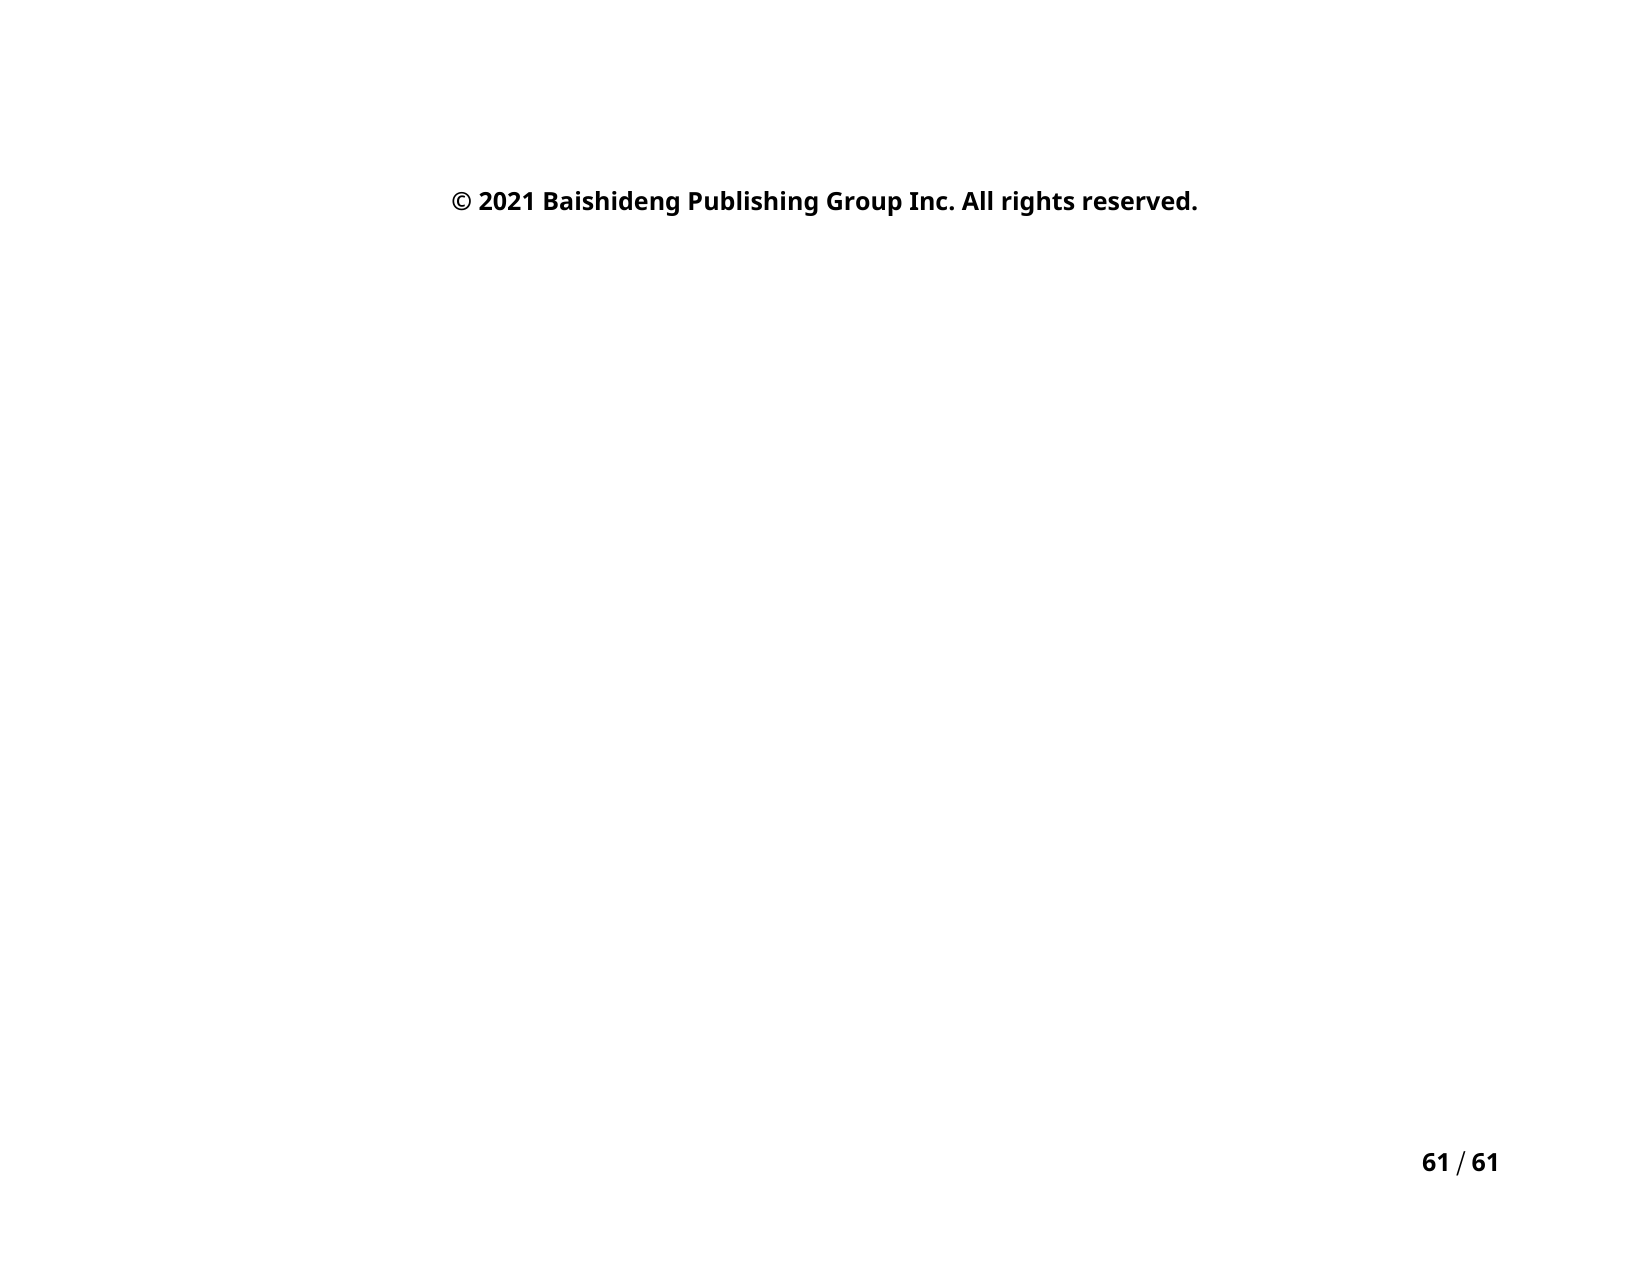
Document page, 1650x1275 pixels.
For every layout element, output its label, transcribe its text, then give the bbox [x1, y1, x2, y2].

text © 2021 Baishideng Publishing Group Inc. All rights reserved. [150, 184, 1500, 218]
